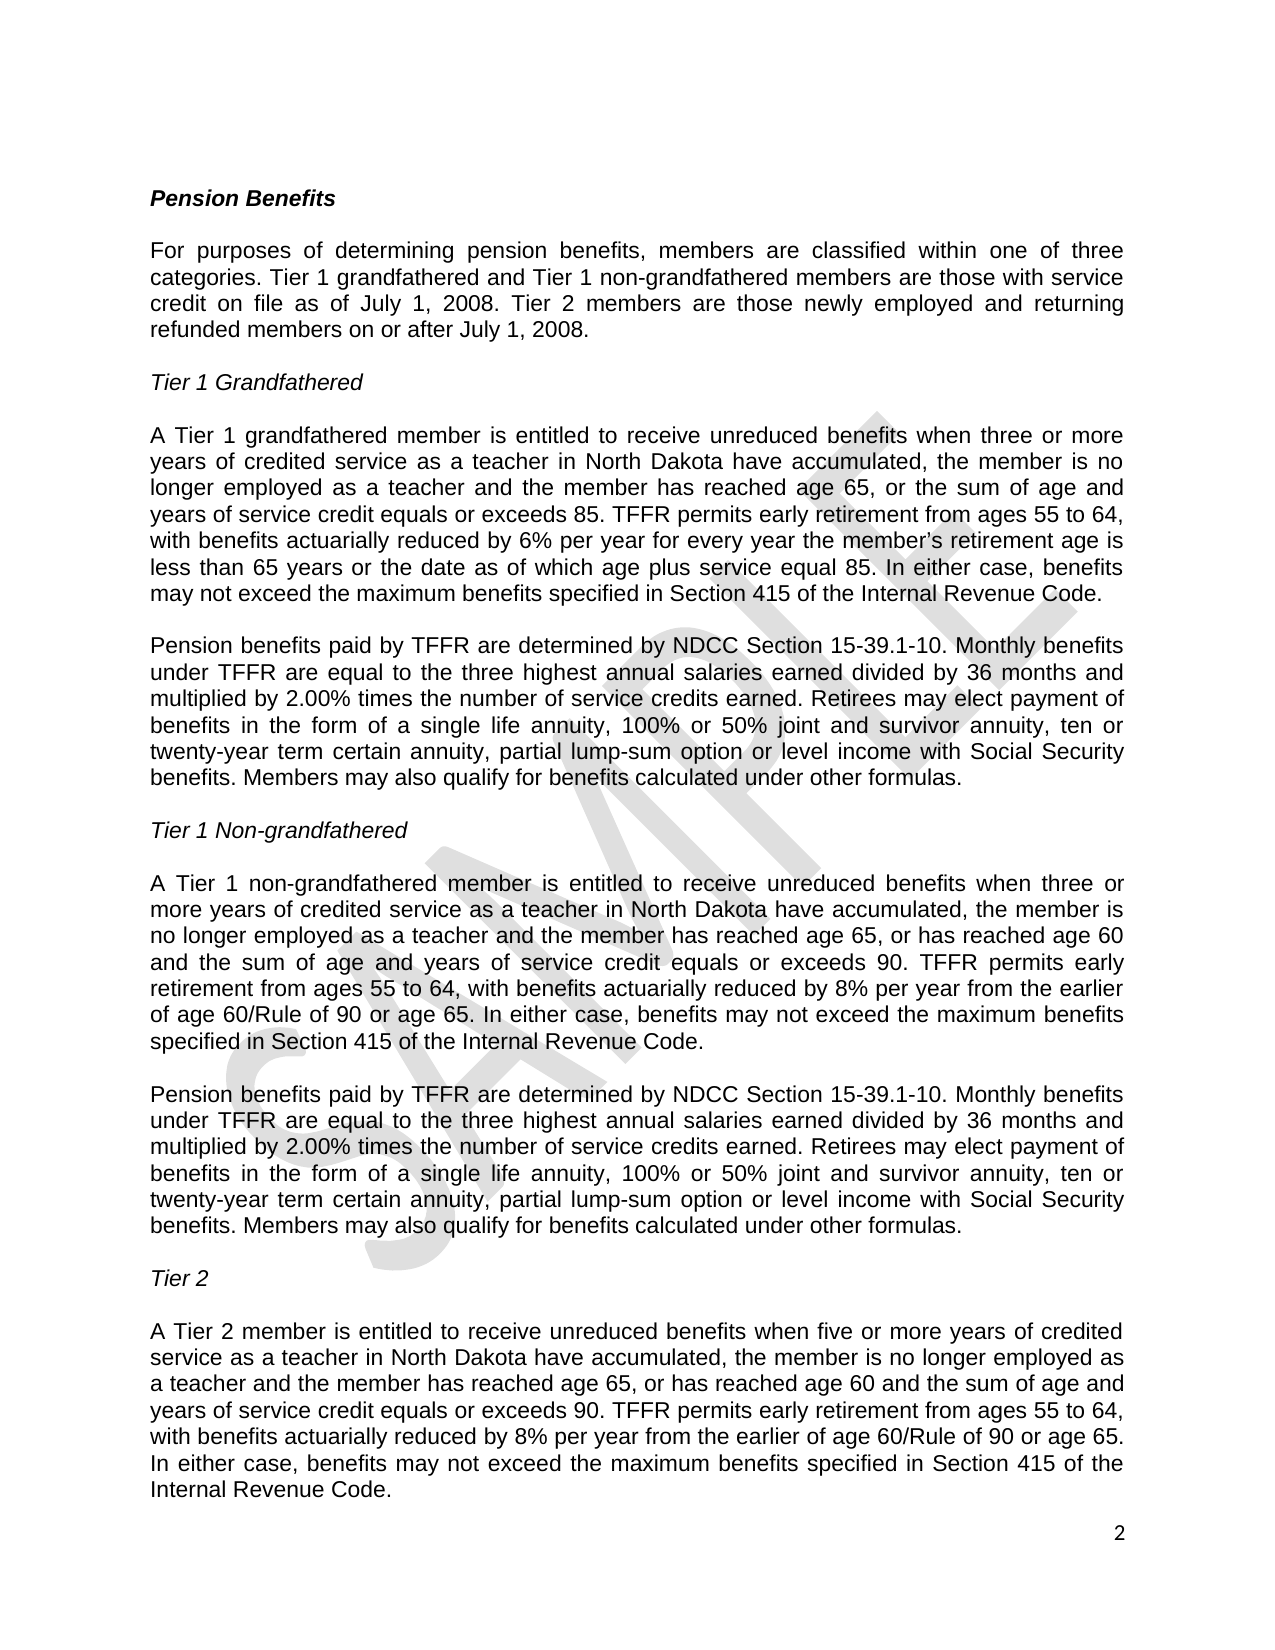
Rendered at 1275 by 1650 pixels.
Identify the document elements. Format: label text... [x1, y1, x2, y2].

text Pension benefits paid by TFFR are determined by NDCC Section 15-39.1-10. Monthly benefits under TFFR are equal to the three highest annual salaries earned divided by 36 months and multiplied by 2.00% times the number of service credits earned. Retirees may elect payment of benefits in the form of a single life annuity, 100% or 50% joint and survivor annuity, ten or twenty-year term certain annuity, partial lump-sum option or level income with Social Security benefits. Members may also qualify for benefits calculated under other formulas. [150, 1081, 1125, 1239]
text Pension benefits paid by TFFR are determined by NDCC Section 15-39.1-10. Monthly benefits under TFFR are equal to the three highest annual salaries earned divided by 36 months and multiplied by 2.00% times the number of service credits earned. Retirees may elect payment of benefits in the form of a single life annuity, 100% or 50% joint and survivor annuity, ten or twenty-year term certain annuity, partial lump-sum option or level income with Social Security benefits. Members may also qualify for benefits calculated under other formulas. [150, 632, 1125, 791]
text A Tier 2 member is entitled to receive unreduced benefits when five or more years of credited service as a teacher in North Dakota have accumulated, the member is no longer employed as a teacher and the member has reached age 65, or has reached age 60 and the sum of age and years of service credit equals or exceeds 90. TFFR permits early retirement from ages 55 to 64, with benefits actuarially reduced by 8% per year from the earlier of age 60/Rule of 90 or age 65. In either case, benefits may not exceed the maximum benefits specified in Section 415 of the Internal Revenue Code. [150, 1318, 1125, 1502]
subtitle Pension Benefits [150, 184, 1125, 211]
text Tier 2 [150, 1265, 1125, 1291]
text Tier 1 Non-grandfathered [150, 817, 1125, 843]
text A Tier 1 non-grandfathered member is entitled to receive unreduced benefits when three or more years of credited service as a teacher in North Dakota have accumulated, the member is no longer employed as a teacher and the member has reached age 65, or has reached age 60 and the sum of age and years of service credit equals or exceeds 90. TFFR permits early retirement from ages 55 to 64, with benefits actuarially reduced by 8% per year from the earlier of age 60/Rule of 90 or age 65. In either case, benefits may not exceed the maximum benefits specified in Section 415 of the Internal Revenue Code. [150, 870, 1125, 1054]
text Tier 1 Grandfathered [150, 369, 1125, 395]
text A Tier 1 grandfathered member is entitled to receive unreduced benefits when three or more years of credited service as a teacher in North Dakota have accumulated, the member is no longer employed as a teacher and the member has reached age 65, or the sum of age and years of service credit equals or exceeds 85. TFFR permits early retirement from ages 55 to 64, with benefits actuarially reduced by 6% per year for every year the member’s retirement age is less than 65 years or the date as of which age plus service equal 85. In either case, benefits may not exceed the maximum benefits specified in Section 415 of the Internal Revenue Code. [150, 422, 1125, 606]
text For purposes of determining pension benefits, members are classified within one of three categories. Tier 1 grandfathered and Tier 1 non-grandfathered members are those with service credit on file as of July 1, 2008. Tier 2 members are those newly employed and returning refunded members on or after July 1, 2008. [150, 237, 1125, 343]
